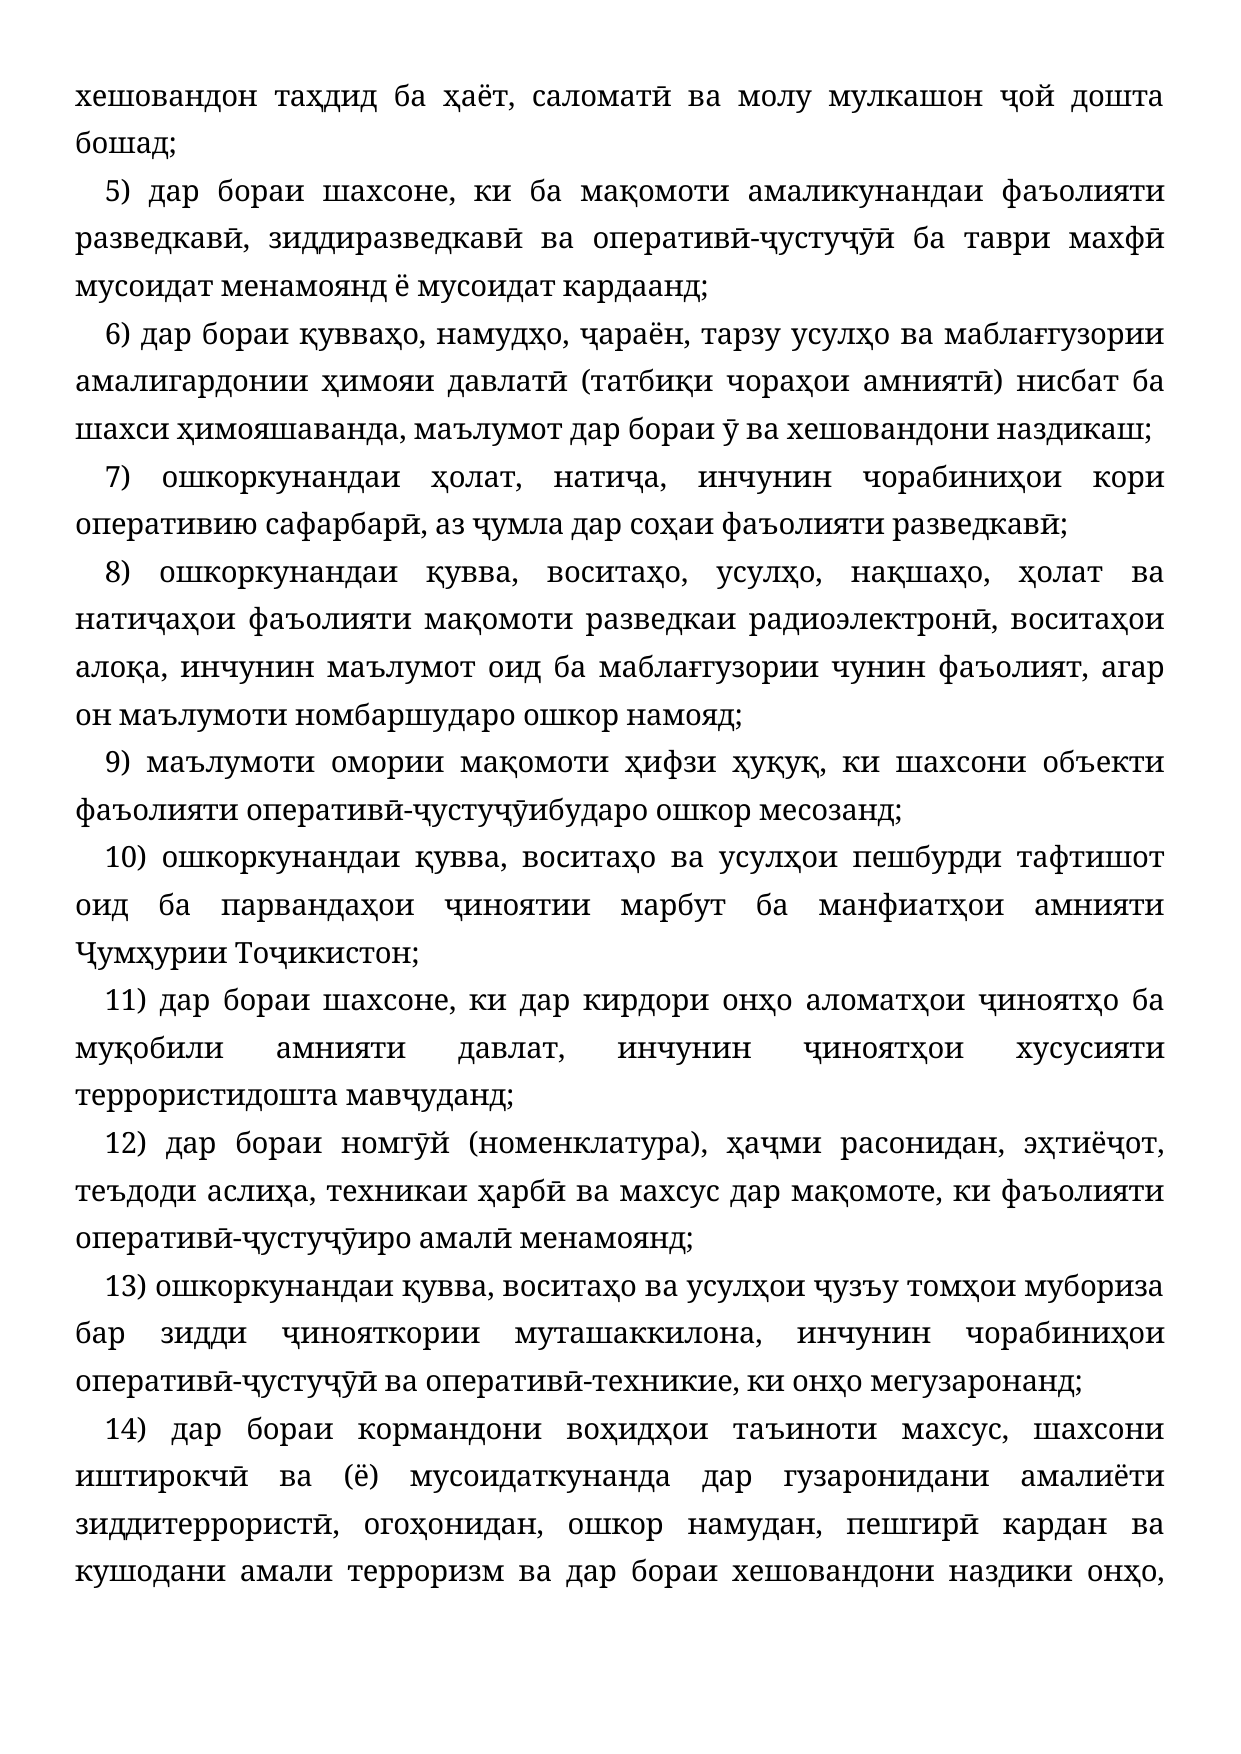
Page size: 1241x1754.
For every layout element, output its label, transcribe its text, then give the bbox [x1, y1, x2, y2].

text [75, 75, 1165, 162]
text 9) маълумоти омории мақомоти ҳифзи ҳуқуқ, ки шахсони объекти фаъолияти оперативӣ-ҷустуҷӯибударо ошкор месозанд; [75, 741, 1165, 829]
text 12) дар бораи номгӯй (номенклатура), ҳаҷми расонидан, эҳтиёҷот, теъдоди аслиҳа, техникаи ҳарбӣ ва махсус дар мақомоте, ки фаъолияти оперативӣ-ҷустуҷӯиро амалӣ менамоянд; [75, 1122, 1165, 1257]
text 11) дар бораи шахсоне, ки дар кирдори онҳо аломатҳои ҷиноятҳо ба муқобили амнияти давлат, инчунин ҷиноятҳои хусусияти террористидошта мавҷуданд; [75, 979, 1165, 1114]
text 13) ошкоркунандаи қувва, воcитаҳо ва усулҳои ҷузъу томҳои мубориза бар зидди ҷинояткории муташаккилона, инчунин чорабиниҳои оперативӣ-ҷустуҷӯӣ ва оперативӣ-техникие, ки онҳо мегузаронанд; [75, 1265, 1165, 1400]
text 6) дар бораи қувваҳо, намудҳо, ҷараён, тарзу усулҳо ва маблағгузории амалигардонии ҳимояи давлатӣ (татбиқи чораҳои амниятӣ) нисбат ба шахси ҳимояшаванда, маълумот дар бораи ӯ ва хешовандони наздикаш; [75, 313, 1165, 448]
text 7) ошкоркунандаи ҳолат, натиҷа, инчунин чорабиниҳои кори оперативию сафарбарӣ, аз ҷумла дар соҳаи фаъолияти разведкавӣ; [75, 456, 1165, 543]
text 10) ошкоркунандаи қувва, воcитаҳо ва уcулҳои пешбурди тафтишот оид ба парвандаҳои ҷиноятии марбут ба манфиатҳои амнияти Ҷумҳурии Тоҷикистон; [75, 837, 1165, 972]
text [75, 1408, 1165, 1590]
text 8) ошкоркунандаи қувва, воcитаҳо, усулҳо, нақшаҳо, ҳолат ва натиҷаҳои фаъолияти мақомоти разведкаи радиоэлектронӣ, воситаҳои алоқа, инчунин маълумот оид ба маблағгузории чунин фаъолият, агар он маълумоти номбаршударо ошкор намояд; [75, 551, 1165, 733]
text 5) дар бораи шахсоне, ки ба мақомоти амаликунандаи фаъолияти разведкавӣ, зиддиразведкавӣ ва оперативӣ-ҷустуҷӯӣ ба таври махфӣ мусоидат менамоянд ё мусоидат кардаанд; [75, 170, 1165, 305]
